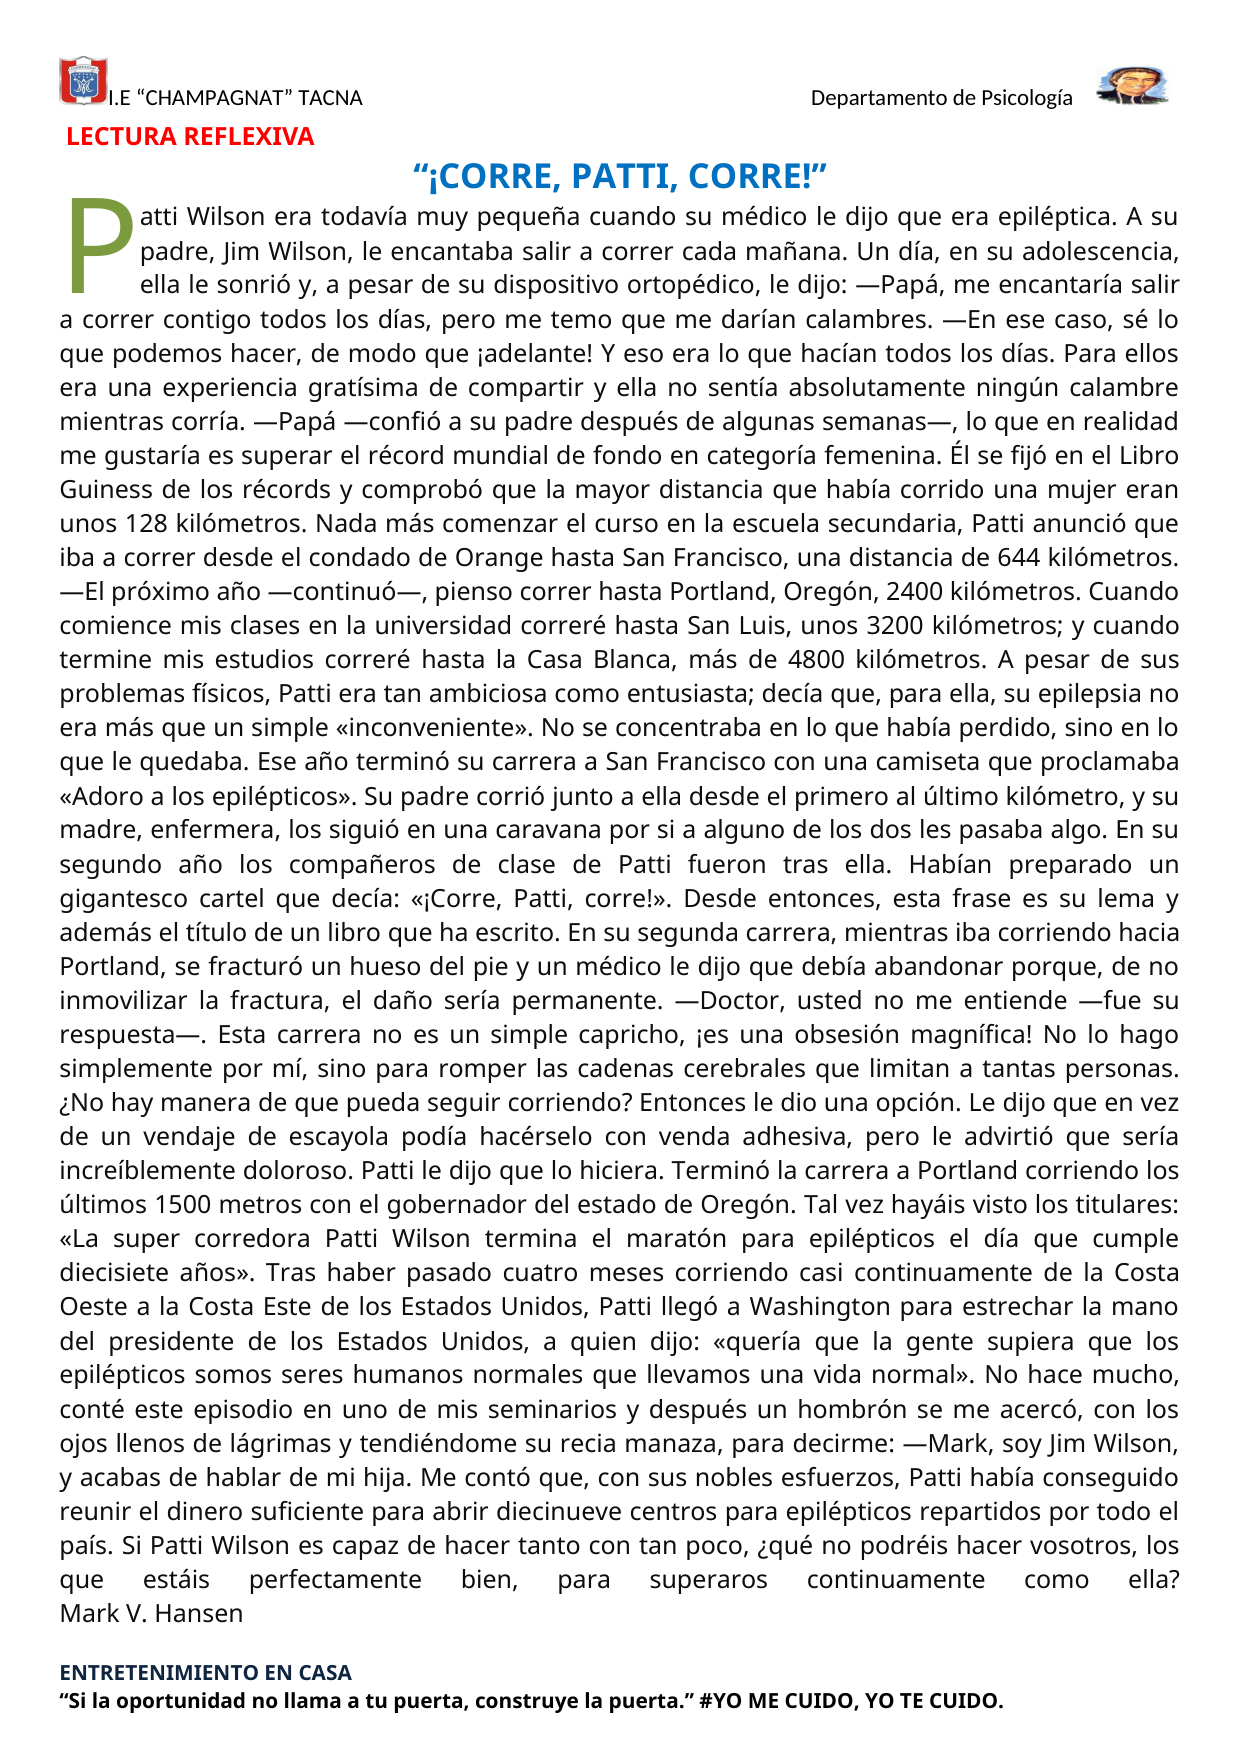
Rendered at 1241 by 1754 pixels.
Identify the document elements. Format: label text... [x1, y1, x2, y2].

text LECTURA REFLEXIVA [59, 118, 1181, 152]
picture [59, 56, 108, 106]
text “Si la oportunidad no llama a tu puerta, construye la puerta.” #YO ME CUIDO, YO TE CUIDO. [59, 1686, 1181, 1714]
text ENTRETENIMIENTO EN CASA [59, 1658, 1181, 1686]
text “¡CORRE, PATTI, CORRE!” [59, 152, 1181, 199]
picture [1096, 65, 1179, 106]
text atti Wilson era todavía muy pequeña cuando su médico le dijo que era epiléptica. A su padre, Jim Wilson, le encantaba salir a correr cada mañana. Un día, en su adolescencia, ella le sonrió y, a pesar de su dispositivo ortopédico, le dijo: —Papá, me encantaría salir a correr contigo todos los días, pero me temo que me darían calambres. —En ese caso, sé lo que podemos hacer, de modo que ¡adelante! Y eso era lo que hacían todos los días. Para ellos era una experiencia gratísima de compartir y ella no sentía absolutamente ningún calambre mientras corría. —Papá —confió a su padre después de algunas semanas—, lo que en realidad me gustaría es superar el récord mundial de fondo en categoría femenina. Él se fijó en el Libro Guiness de los récords y comprobó que la mayor distancia que había corrido una mujer eran unos 128 kilómetros. Nada más comenzar el curso en la escuela secundaria, Patti anunció que iba a correr desde el condado de Orange hasta San Francisco, una distancia de 644 kilómetros. —El próximo año —continuó—, pienso correr hasta Portland, Oregón, 2400 kilómetros. Cuando comience mis clases en la universidad correré hasta San Luis, unos 3200 kilómetros; y cuando termine mis estudios correré hasta la Casa Blanca, más de 4800 kilómetros. A pesar de sus problemas físicos, Patti era tan ambiciosa como entusiasta; decía que, para ella, su epilepsia no era más que un simple «inconveniente». No se concentraba en lo que había perdido, sino en lo que le quedaba. Ese año terminó su carrera a San Francisco con una camiseta que proclamaba «Adoro a los epilépticos». Su padre corrió junto a ella desde el primero al último kilómetro, y su madre, enfermera, los siguió en una caravana por si a alguno de los dos les pasaba algo. En su segundo año los compañeros de clase de Patti fueron tras ella. Habían preparado un gigantesco cartel que decía: «¡Corre, Patti, corre!». Desde entonces, esta frase es su lema y además el título de un libro que ha escrito. En su segunda carrera, mientras iba corriendo hacia Portland, se fracturó un hueso del pie y un médico le dijo que debía abandonar porque, de no inmovilizar la fractura, el daño sería permanente. —Doctor, usted no me entiende —fue su respuesta—. Esta carrera no es un simple capricho, ¡es una obsesión magnífica! No lo hago simplemente por mí, sino para romper las cadenas cerebrales que limitan a tantas personas. ¿No hay manera de que pueda seguir corriendo? Entonces le dio una opción. Le dijo que en vez de un vendaje de escayola podía hacérselo con venda adhesiva, pero le advirtió que sería increíblemente doloroso. Patti le dijo que lo hiciera. Terminó la carrera a Portland corriendo los últimos 1500 metros con el gobernador del estado de Oregón. Tal vez hayáis visto los titulares: «La super corredora Patti Wilson termina el maratón para epilépticos el día que cumple diecisiete años». Tras haber pasado cuatro meses corriendo casi continuamente de la Costa Oeste a la Costa Este de los Estados Unidos, Patti llegó a Washington para estrechar la mano del presidente de los Estados Unidos, a quien dijo: «quería que la gente supiera que los epilépticos somos seres humanos normales que llevamos una vida normal». No hace mucho, conté este episodio en uno de mis seminarios y después un hombrón se me acercó, con los ojos llenos de lágrimas y tendiéndome su recia manaza, para decirme: —Mark, soy Jim Wilson, y acabas de hablar de mi hija. Me contó que, con sus nobles esfuerzos, Patti había conseguido reunir el dinero suficiente para abrir diecinueve centros para epilépticos repartidos por todo el país. Si Patti Wilson es capaz de hacer tanto con tan poco, ¿qué no podréis hacer vosotros, los que estáis perfectamente bien, para superaros continuamente como ella? Mark V. Hansen [59, 199, 1181, 1630]
